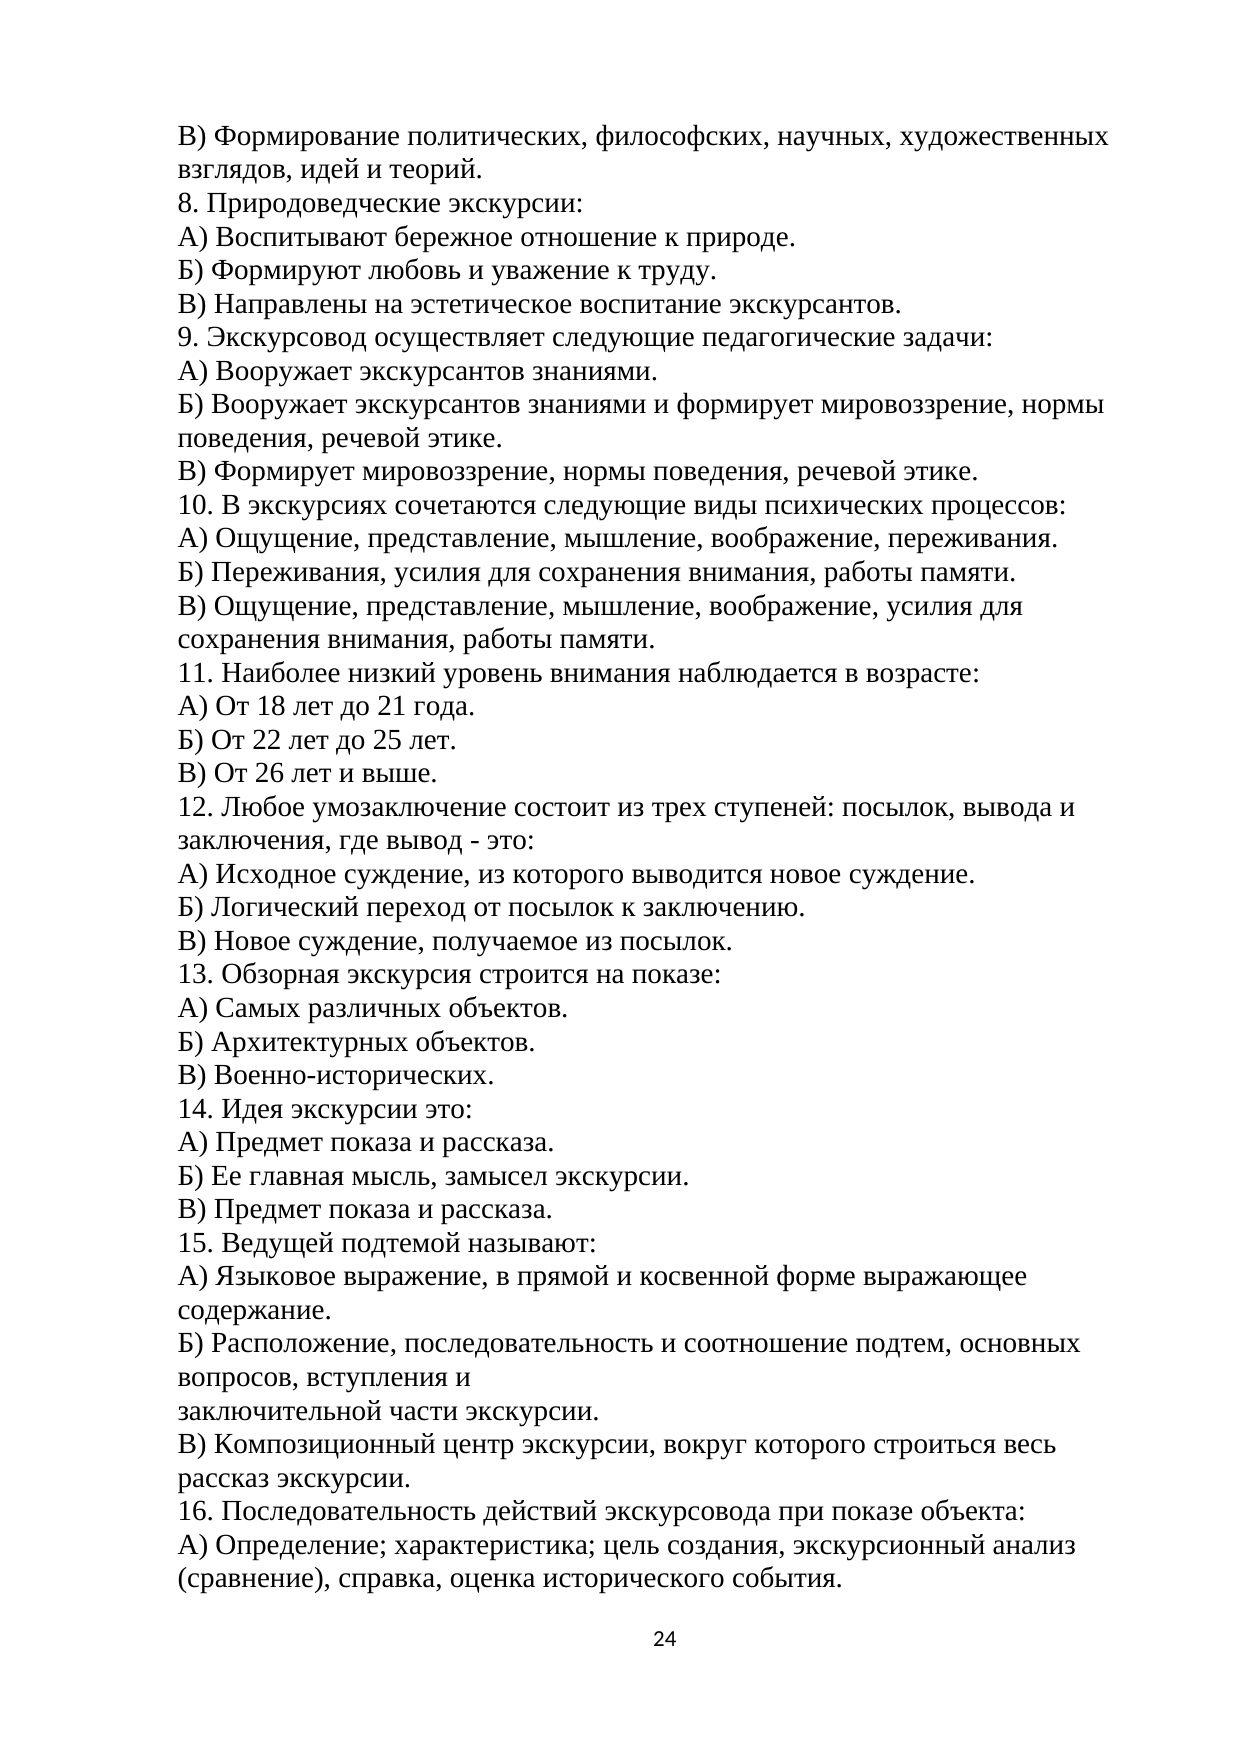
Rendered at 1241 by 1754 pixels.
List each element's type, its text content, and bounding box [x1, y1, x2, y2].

text 8. Природоведческие экскурсии: [177, 185, 1152, 219]
text В) Формирует мировоззрение, нормы поведения, речевой этике. [177, 453, 1152, 487]
text А) Исходное суждение, из которого выводится новое суждение. [177, 856, 1152, 889]
text А) Вооружает экскурсантов знаниями. [177, 353, 1152, 386]
text 14. Идея экскурсии это: [177, 1091, 1152, 1124]
text Б) Архитектурных объектов. [177, 1024, 1152, 1057]
text 11. Наиболее низкий уровень внимания наблюдается в возрасте: [177, 655, 1152, 688]
text А) Самых различных объектов. [177, 990, 1152, 1024]
text Б) От 22 лет до 25 лет. [177, 722, 1152, 755]
text В) Новое суждение, получаемое из посылок. [177, 923, 1152, 957]
text 15. Ведущей подтемой называют: [177, 1225, 1152, 1258]
text Б) Расположение, последовательность и соотношение подтем, основных вопросов, вступления и [177, 1326, 1152, 1393]
text В) Композиционный центр экскурсии, вокруг которого строиться весь рассказ экскурсии. [177, 1426, 1152, 1493]
text А) Предмет показа и рассказа. [177, 1124, 1152, 1158]
text В) Военно-исторических. [177, 1057, 1152, 1091]
text А) Ощущение, представление, мышление, воображение, переживания. [177, 521, 1152, 554]
text В) Направлены на эстетическое воспитание экскурсантов. [177, 286, 1152, 319]
text 10. В экскурсиях сочетаются следующие виды психических процессов: [177, 487, 1152, 521]
text заключительной части экскурсии. [177, 1393, 1152, 1426]
text В) Формирование политических, философских, научных, художественных взглядов, идей и теорий. [177, 118, 1152, 185]
text А) Языковое выражение, в прямой и косвенной форме выражающее содержание. [177, 1258, 1152, 1326]
text 9. Экскурсовод осуществляет следующие педагогические задачи: [177, 319, 1152, 353]
text В) Ощущение, представление, мышление, воображение, усилия для сохранения внимания, работы памяти. [177, 588, 1152, 655]
text Б) Вооружает экскурсантов знаниями и формирует мировоззрение, нормы поведения, речевой этике. [177, 386, 1152, 453]
text 16. Последовательность действий экскурсовода при показе объекта: [177, 1493, 1152, 1527]
text Б) Логический переход от посылок к заключению. [177, 889, 1152, 923]
text Б) Ее главная мысль, замысел экскурсии. [177, 1158, 1152, 1191]
text А) Определение; характеристика; цель создания, экскурсионный анализ (сравнение), справка, оценка исторического события. [177, 1527, 1152, 1594]
text А) От 18 лет до 21 года. [177, 688, 1152, 722]
text В) Предмет показа и рассказа. [177, 1191, 1152, 1225]
text Б) Переживания, усилия для сохранения внимания, работы памяти. [177, 554, 1152, 588]
text В) От 26 лет и выше. [177, 755, 1152, 789]
text 12. Любое умозаключение состоит из трех ступеней: посылок, вывода и заключения, где вывод - это: [177, 789, 1152, 856]
text Б) Формируют любовь и уважение к труду. [177, 252, 1152, 286]
text А) Воспитывают бережное отношение к природе. [177, 219, 1152, 252]
text 13. Обзорная экскурсия строится на показе: [177, 957, 1152, 990]
